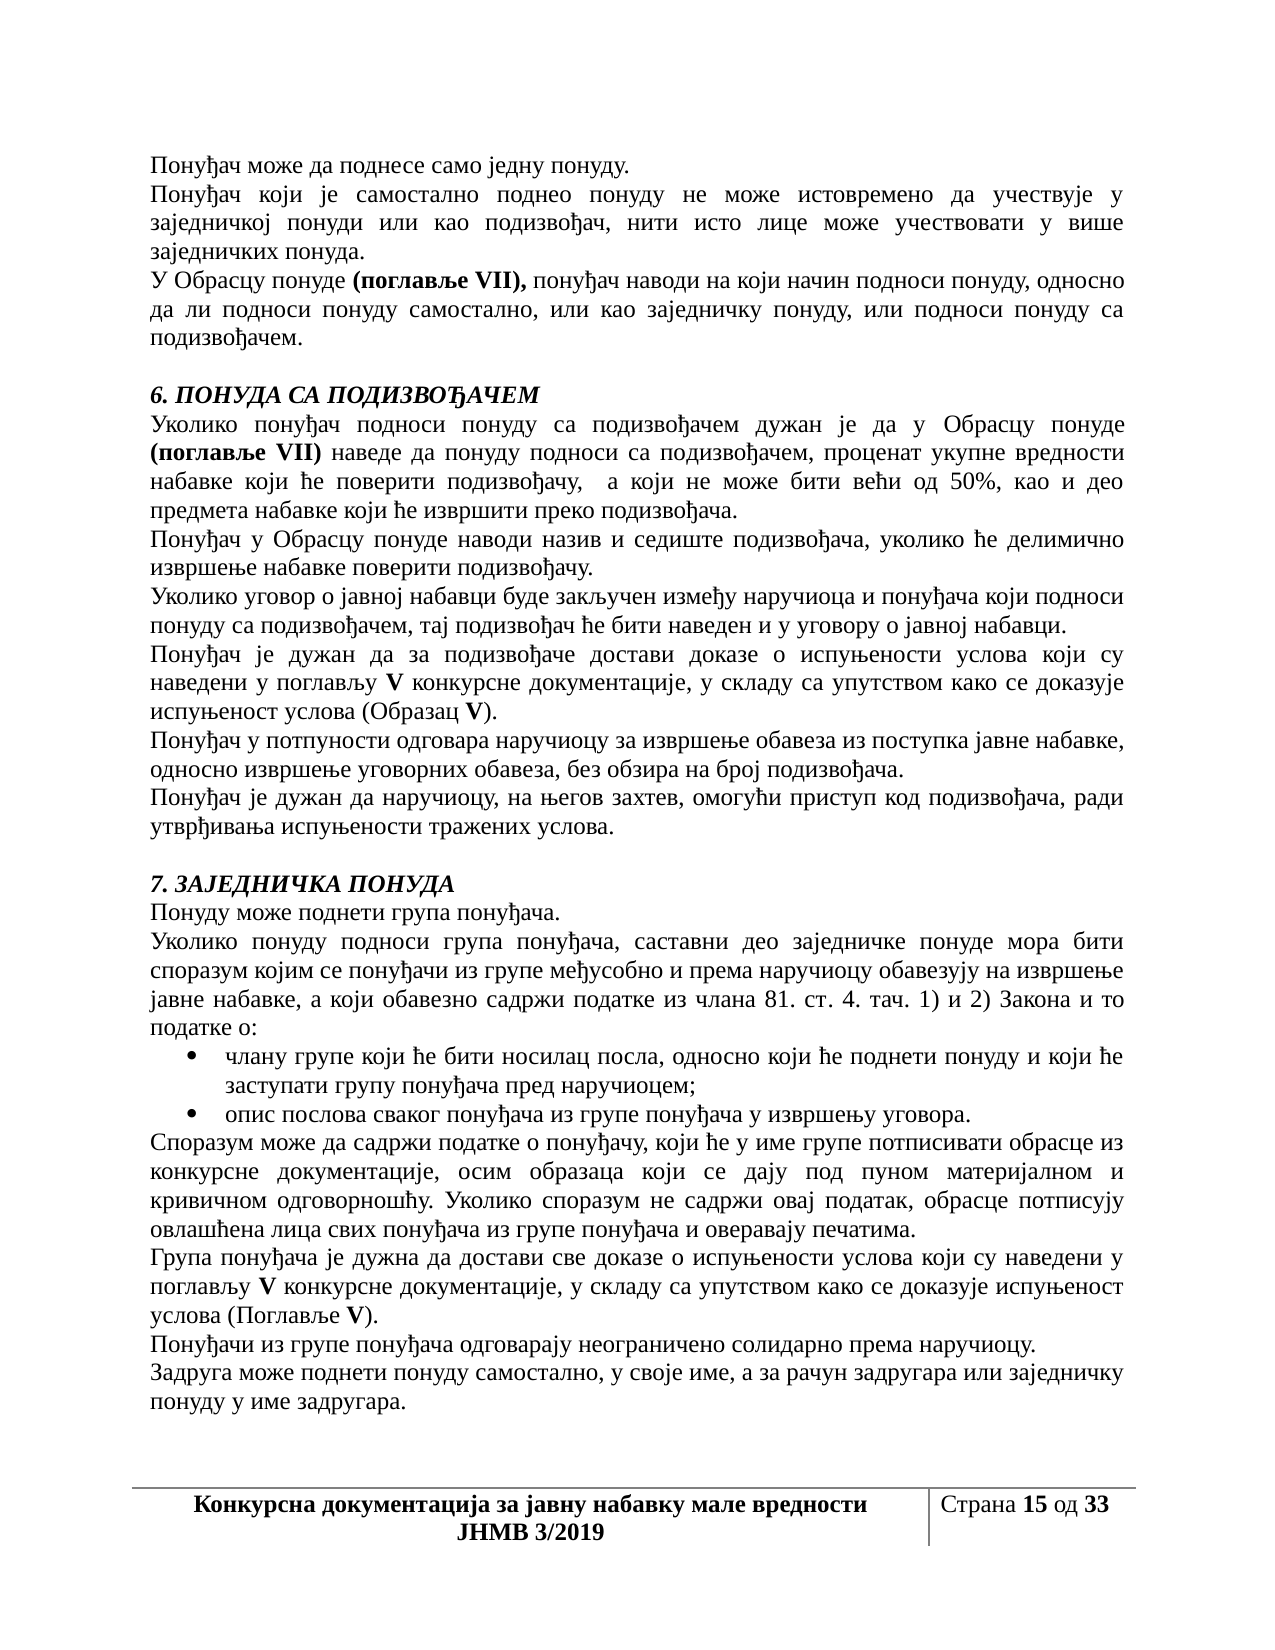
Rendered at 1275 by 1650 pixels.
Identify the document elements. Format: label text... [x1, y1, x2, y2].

text Задруга може поднети понуду самостално, у своје име, а за рачун задругара или заједничку понуду у име задругара. [150, 1357, 1125, 1415]
text 7. ЗАЈЕДНИЧКА ПОНУДА [150, 869, 1125, 897]
text Понуду може поднети група понуђача. [150, 897, 1125, 926]
list опис послова сваког понуђача из групе понуђача у извршењу уговора. [187, 1099, 1125, 1127]
text У Обрасцу понуде (поглавље VII), понуђач наводи на који начин подноси понуду, односно да ли подноси понуду самостално, или као заједничку понуду, или подноси понуду са подизвођачем. [150, 265, 1125, 351]
text Уколико понуђач подноси понуду са подизвођачем дужан је да у Обрасцу понуде (поглавље VII) наведе да понуду подноси са подизвођачем, проценат укупне вредности набавке који ће поверити подизвођачу, а који не може бити већи од 50%, као и део предмета набавке који ће извршити преко подизвођача. [150, 409, 1125, 524]
text Споразум може да садржи податке о понуђачу, који ће у име групе потписивати обрасце из конкурсне документације, осим образаца који се дају под пуном материјалном и кривичном одговорношћу. Уколико споразум не садржи овај податак, обрасце потписују овлашћена лица свих понуђача из групе понуђача и оверавају печатима. [150, 1127, 1125, 1242]
text Понуђач је дужан да наручиоцу, на његов захтев, омогући приступ код подизвођача, ради утврђивања испуњености тражених услова. [150, 782, 1125, 840]
text Уколико уговор о јавној набавци буде закључен између наручиоца и понуђача који подноси понуду са подизвођачем, тај подизвођач ће бити наведен и у уговору о јавној набавци. [150, 581, 1125, 639]
text Понуђачи из групе понуђача одговарају неограничено солидарно према наручиоцу. [150, 1329, 1125, 1357]
text Понуђач који је самостално поднео понуду не може истовремено да учествује у заједничкој понуди или као подизвођач, нити исто лице може учествовати у више заједничких понуда. [150, 179, 1125, 265]
text Понуђач може да поднесе само једну понуду. [150, 150, 1125, 179]
text Понуђач у потпуности одговара наручиоцу за извршење обавеза из поступка јавне набавке, односно извршење уговорних обавеза, без обзира на број подизвођача. [150, 725, 1125, 782]
text Понуђач у Обрасцу понуде наводи назив и седиште подизвођача, уколико ће делимично извршење набавке поверити подизвођачу. [150, 524, 1125, 581]
text Група понуђача је дужна да достави све доказе о испуњености услова који су наведени у поглављу V конкурсне документације, у складу са упутством како се доказује испуњеност услова (Поглавље V). [150, 1242, 1125, 1329]
text 6. ПОНУДА СА ПОДИЗВОЂАЧЕМ [150, 380, 1125, 409]
list члану групе који ће бити носилац посла, односно који ће поднети понуду и који ће заступати групу понуђача пред наручиоцем; [187, 1041, 1125, 1099]
text Понуђач је дужан да за подизвођаче достави доказе о испуњености услова који су наведени у поглављу V конкурсне документације, у складу са упутством како се доказује испуњеност услова (Обрaзац V). [150, 639, 1125, 725]
text Уколико понуду подноси група понуђача, саставни део заједничке понуде мора бити споразум којим се понуђачи из групе међусобно и према наручиоцу обавезују на извршење јавне набавке, а који обавезно садржи податке из члана 81. ст. 4. тач. 1) и 2) Закона и то податке о: [150, 926, 1125, 1041]
